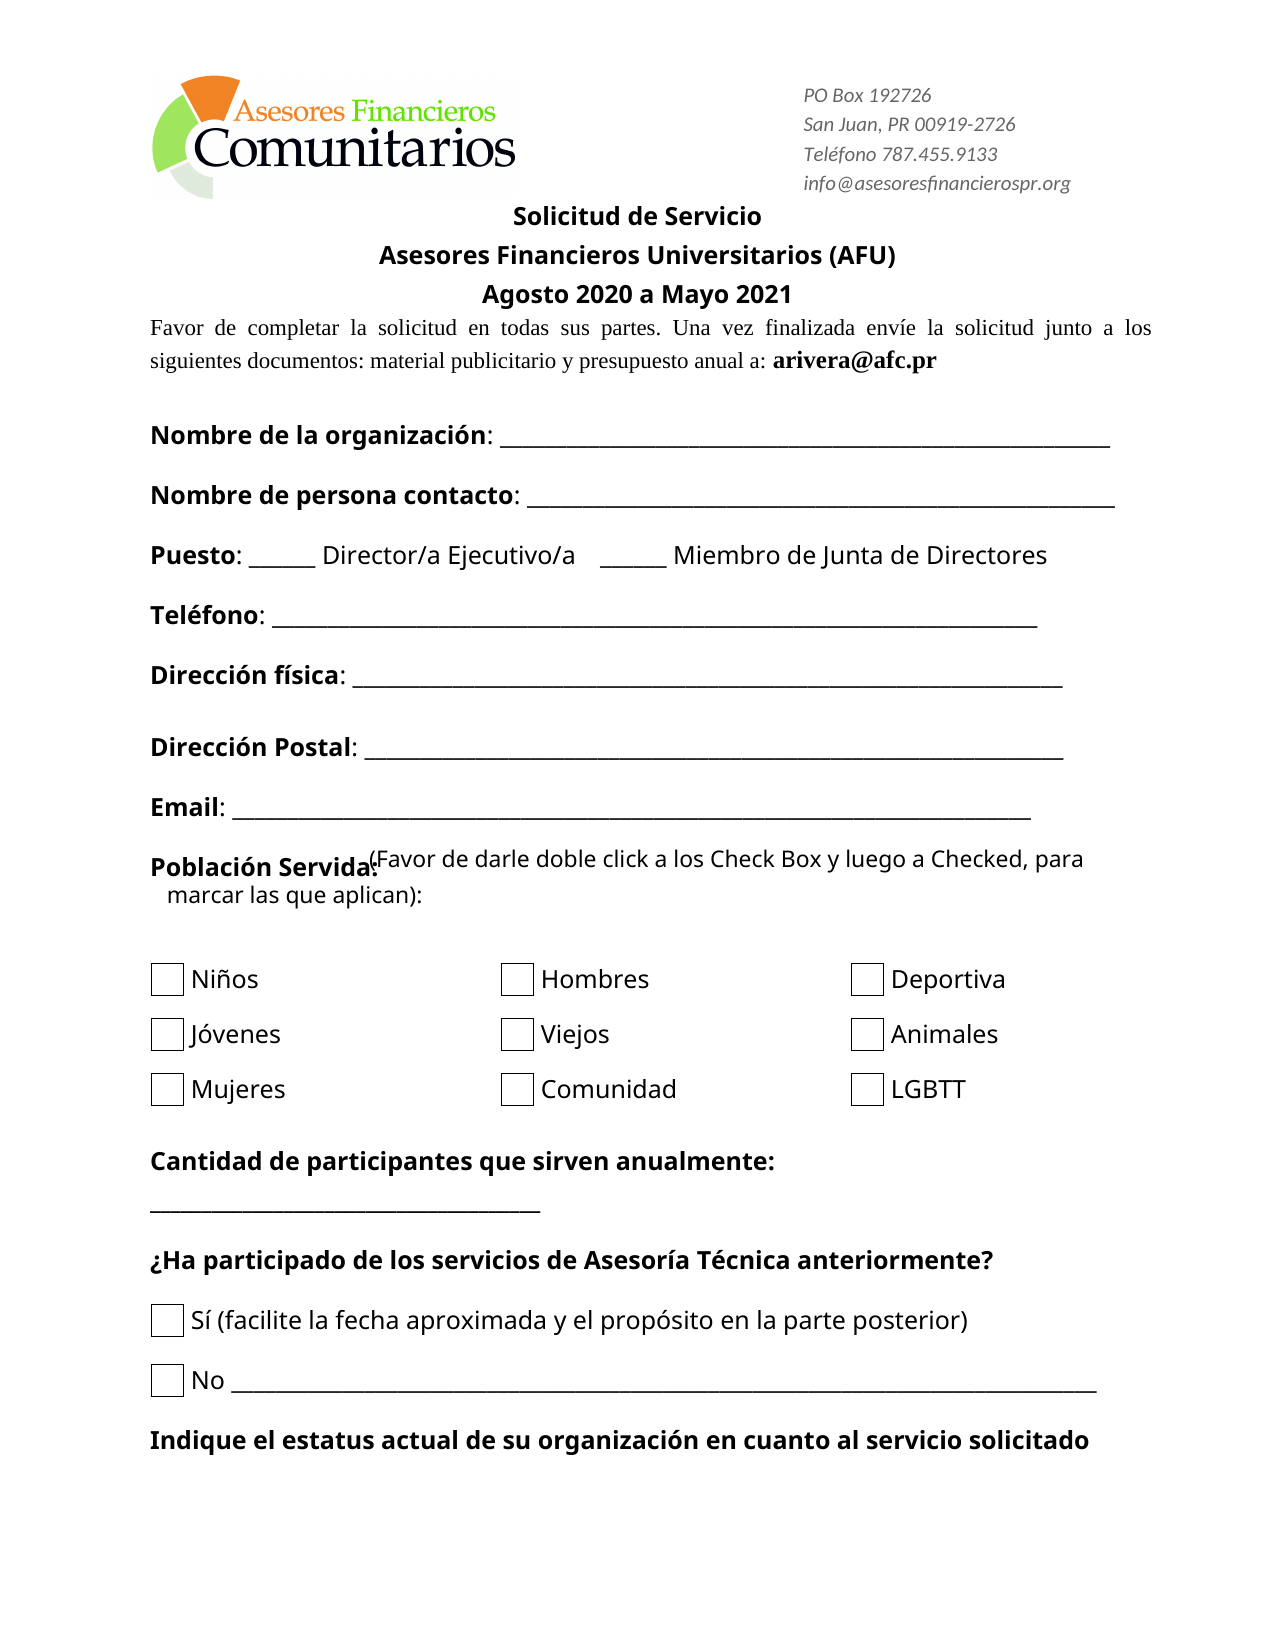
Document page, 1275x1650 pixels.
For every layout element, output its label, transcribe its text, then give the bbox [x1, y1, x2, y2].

text Nombre de persona contacto: _____________________________________________________ [150, 477, 1125, 511]
text Mujeres [150, 1072, 425, 1106]
text Población Servida: [150, 849, 600, 883]
text Indique el estatus actual de su organización en cuanto al servicio solicitado [150, 1423, 1125, 1457]
text Sí (facilite la fecha aproximada y el propósito en la parte posterior) [150, 1303, 1125, 1337]
text Deportiva [850, 962, 1125, 996]
text Cantidad de participantes que sirven anualmente: ______________________________________ [150, 1144, 1125, 1217]
text Puesto: ______ Director/a Ejecutivo/a ______ Miembro de Junta de Directores [150, 537, 1125, 571]
text Favor de completar la solicitud en todas sus partes. Una vez finalizada envíe la solicitud junto a los siguientes documentos: material publicitario y presupuesto anual a: arivera@afc.pr [150, 314, 1153, 374]
text Viejos [500, 1017, 775, 1051]
picture [150, 75, 517, 199]
text Teléfono: _____________________________________________________________________ [150, 597, 1125, 631]
text Comunidad [500, 1072, 775, 1106]
text No ______________________________________________________________________________ [150, 1363, 1125, 1397]
text ¿Ha participado de los servicios de Asesoría Técnica anteriormente? [150, 1243, 1125, 1277]
text Animales [850, 1017, 1125, 1051]
text Jóvenes [150, 1017, 425, 1051]
text LGBTT [850, 1072, 1125, 1106]
text Hombres [500, 962, 775, 996]
text Dirección Postal: _______________________________________________________________ [150, 729, 1125, 763]
text Niños [150, 962, 425, 996]
text Dirección física: ________________________________________________________________ [150, 657, 1125, 691]
text Email: ________________________________________________________________________ [150, 789, 1125, 823]
text Nombre de la organización: _______________________________________________________ [150, 417, 1125, 451]
